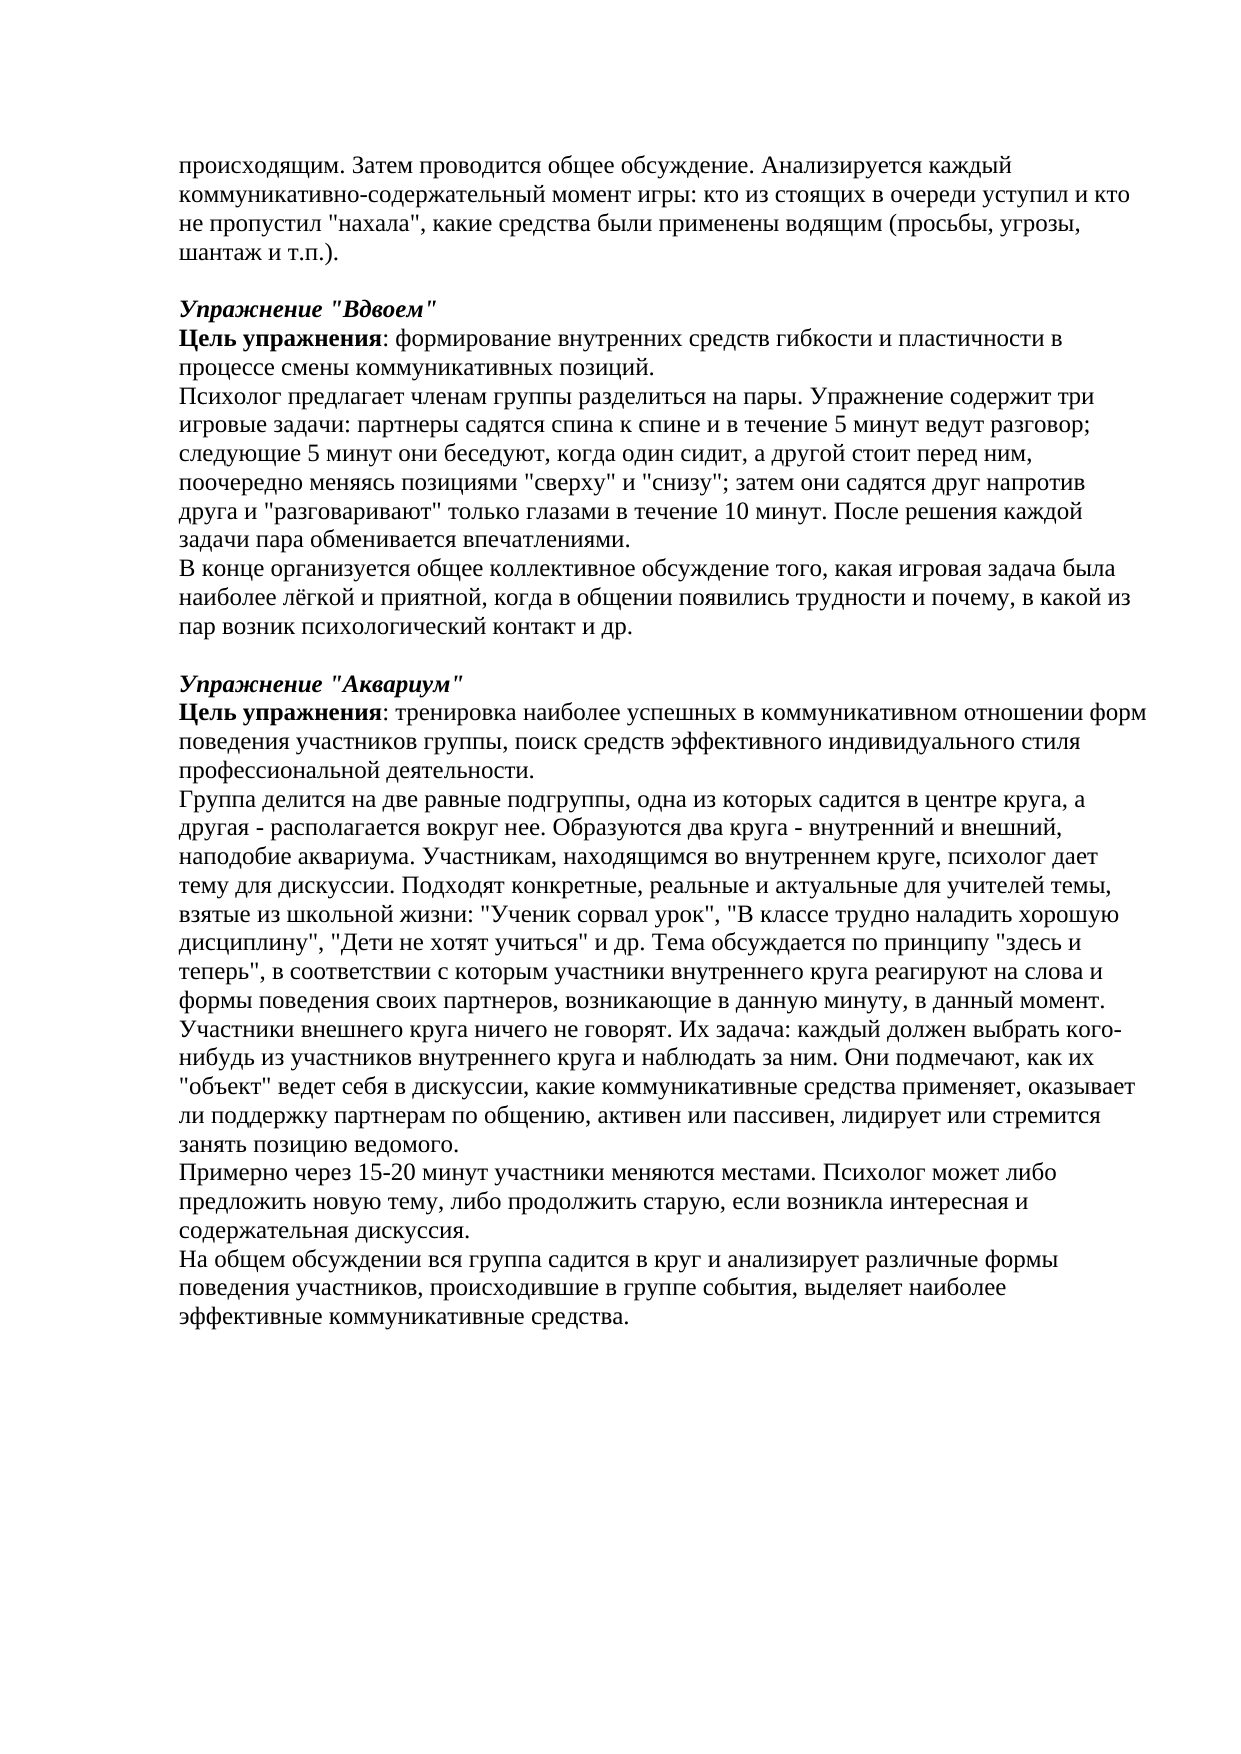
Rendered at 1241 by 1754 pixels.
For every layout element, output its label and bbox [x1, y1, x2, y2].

table_cell [176, 118, 1159, 1419]
